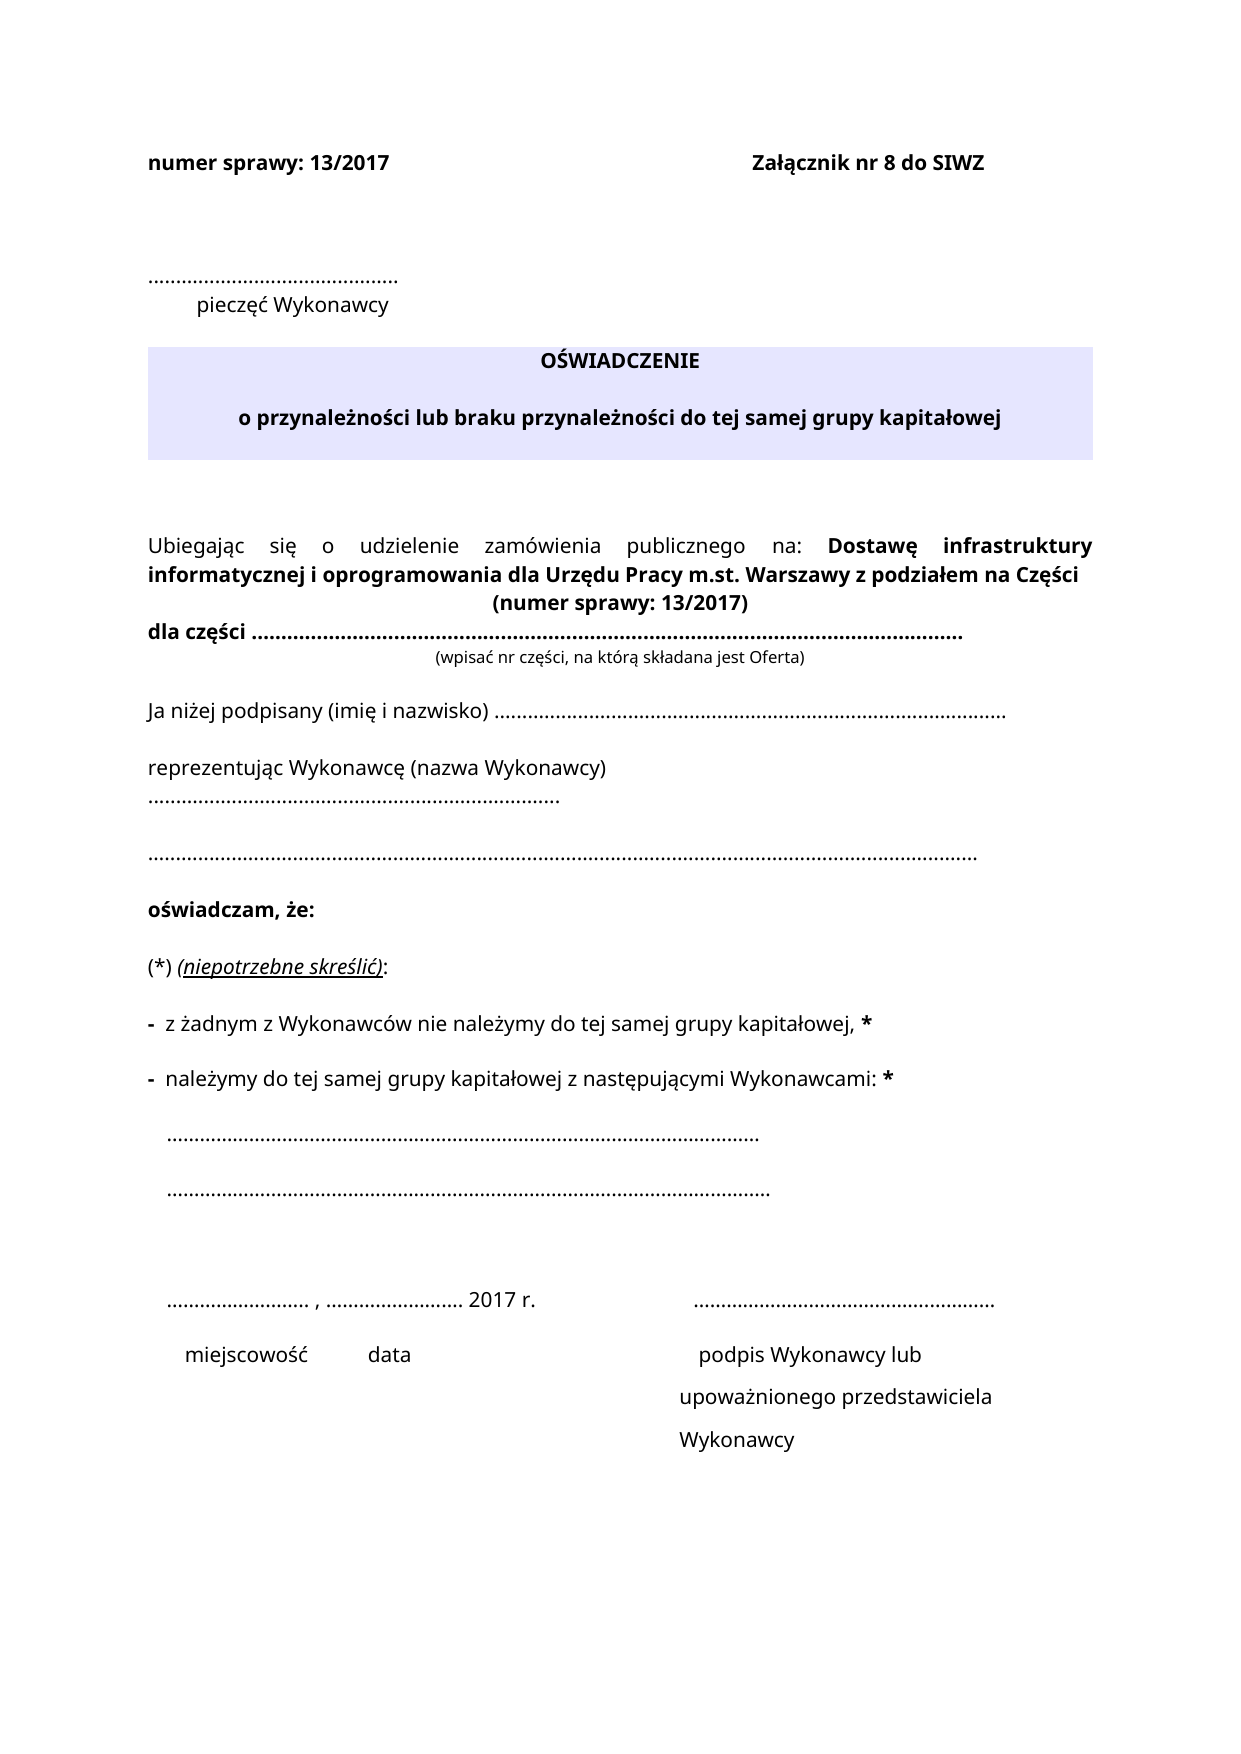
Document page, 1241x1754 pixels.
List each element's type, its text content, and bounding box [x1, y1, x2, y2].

text ……………………………………………………………………………………………… [166, 1119, 1093, 1148]
text - z żadnym z Wykonawców nie należymy do tej samej grupy kapitałowej, * [148, 1009, 1093, 1038]
text dla części ………………………………………………………………………………………………………… [148, 617, 1093, 645]
text reprezentując Wykonawcę (nazwa Wykonawcy) [148, 753, 1093, 782]
text ….................................................................................................................................................. [148, 838, 1093, 867]
text (wpisać nr części, na którą składana jest Oferta) [148, 645, 1093, 668]
text oświadczam, że: [148, 895, 1093, 924]
text o przynależności lub braku przynależności do tej samej grupy kapitałowej [148, 403, 1093, 432]
text - należymy do tej samej grupy kapitałowej z następującymi Wykonawcami: * [148, 1064, 1093, 1093]
text (*) (niepotrzebne skreślić): [148, 952, 1093, 981]
text (numer sprawy: 13/2017) [148, 588, 1093, 617]
text miejscowość data podpis Wykonawcy lub upoważnionego przedstawiciela Wykonawcy [103, 1340, 1093, 1453]
text .......................................................................... [148, 782, 1093, 810]
text Ubiegając się o udzielenie zamówienia publicznego na: Dostawę infrastruktury informatycznej i oprogramowania dla Urzędu Pracy m.st. Warszawy z podziałem na Części [148, 531, 1093, 588]
text ……………………………………………………………………………………………..… [166, 1174, 1093, 1203]
text ............................................. [148, 261, 1093, 290]
text pieczęć Wykonawcy [148, 290, 1093, 318]
text …………………….. , ……………………. 2017 r. …………………………………….………… [166, 1285, 1093, 1313]
text OŚWIADCZENIE [148, 347, 1093, 375]
text Ja niżej podpisany (imię i nazwisko) ............................................................................................ [148, 696, 1093, 725]
text numer sprawy: 13/2017 Załącznik nr 8 do SIWZ [148, 148, 1093, 176]
